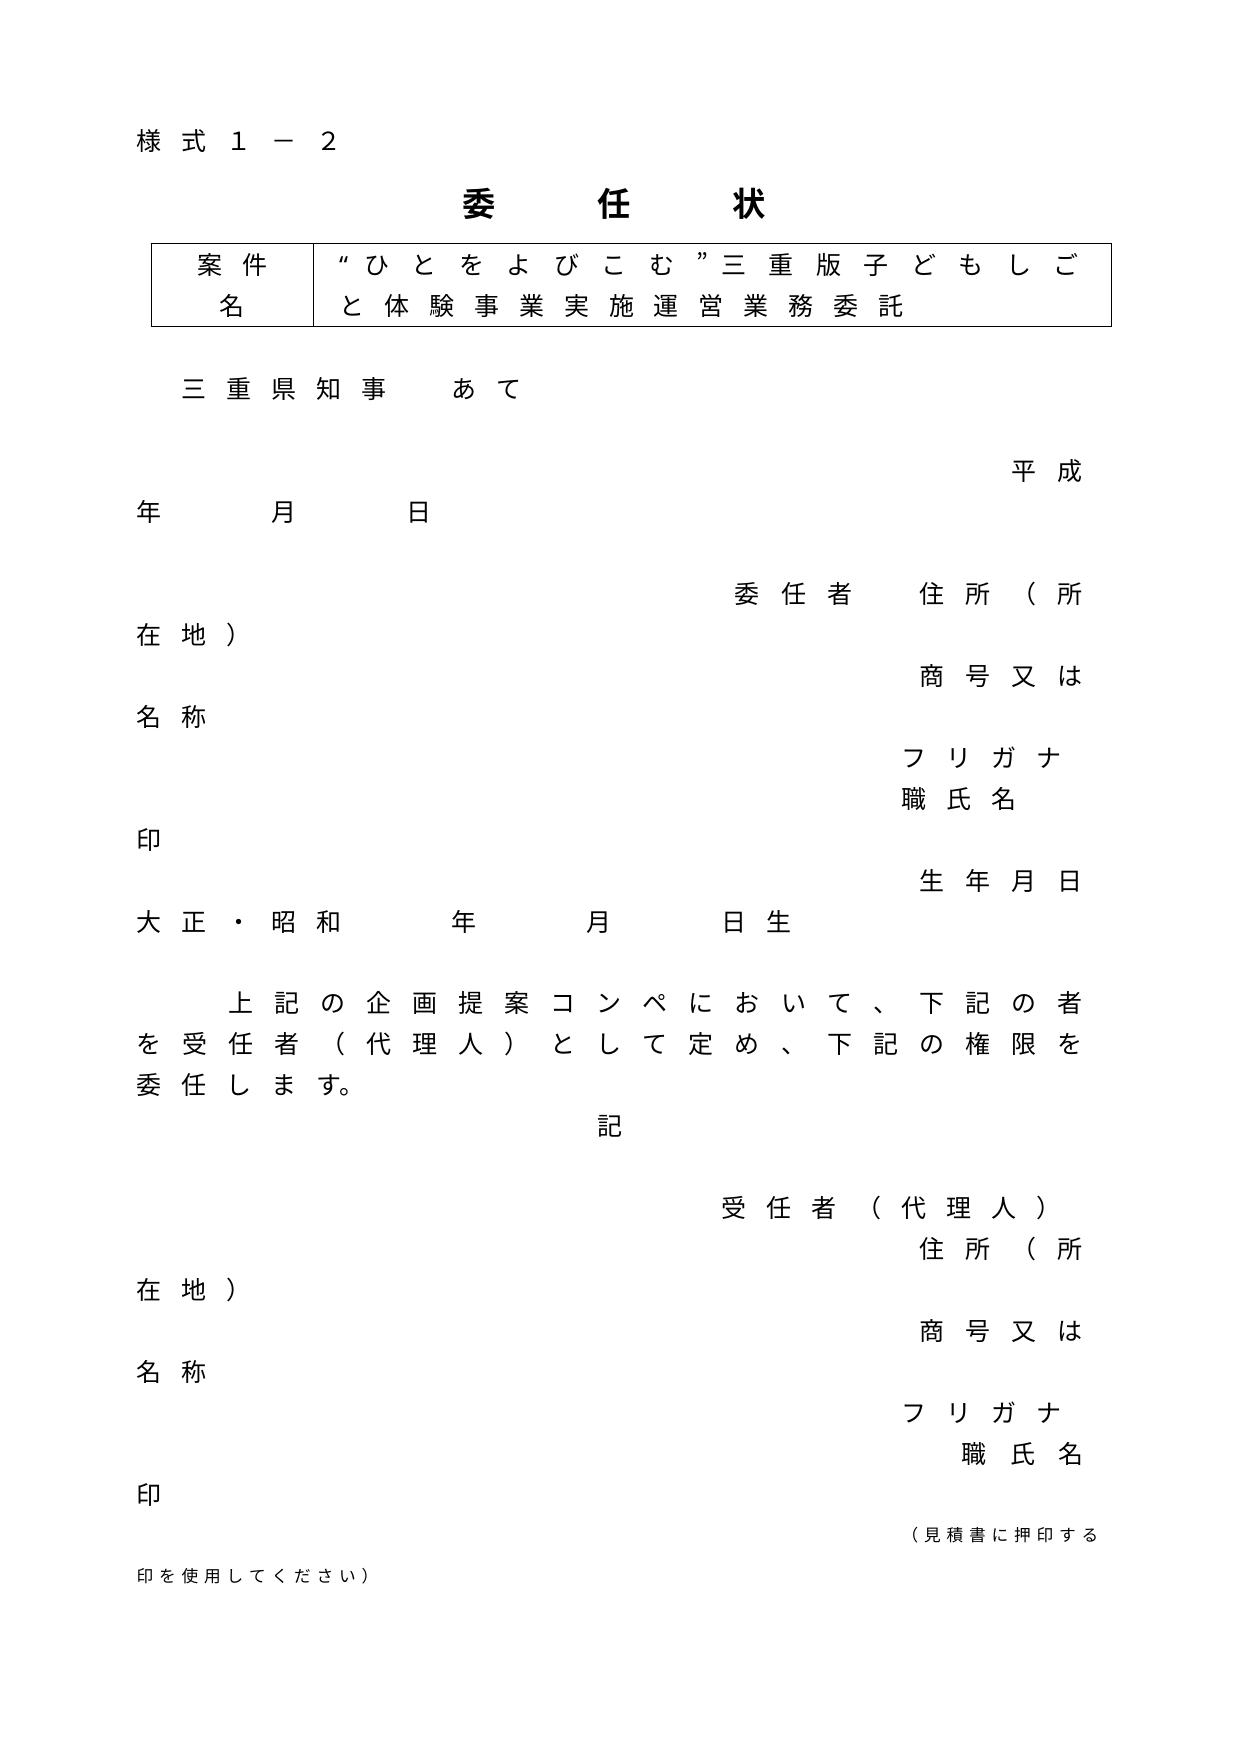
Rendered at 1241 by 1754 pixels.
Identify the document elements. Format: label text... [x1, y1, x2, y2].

text 様式１－２ [136, 119, 1104, 161]
text 住所（所在地） [136, 1227, 1104, 1309]
text 記 [136, 1104, 1104, 1145]
text 委 任 状 [136, 161, 1104, 242]
text 職氏名 印 [136, 777, 1104, 859]
text 商号又は名称 [136, 1309, 1104, 1391]
text 受任者（代理人） [136, 1186, 1104, 1227]
text 職氏名 印 [136, 1432, 1104, 1514]
text 平成 年 月 日 [136, 449, 1104, 531]
text 生年月日 大正・昭和 年 月 日生 [136, 859, 1104, 941]
table_header “ひとをよびこむ”三重版子どもしごと体験事業実施運営業務委託 [314, 244, 1111, 326]
table_header 案件名 [152, 244, 313, 326]
text フリガナ [136, 1391, 1104, 1432]
text 上記の企画提案コンペにおいて、下記の者を受任者（代理人）として定め、下記の権限を委任します。 [136, 982, 1104, 1104]
text 商号又は名称 [136, 654, 1104, 736]
text 委任者 住所（所在地） [136, 572, 1104, 654]
text 三重県知事 あて [136, 368, 1104, 408]
text フリガナ [136, 736, 1104, 777]
text （見積書に押印する印を使用してください） [136, 1514, 1104, 1596]
